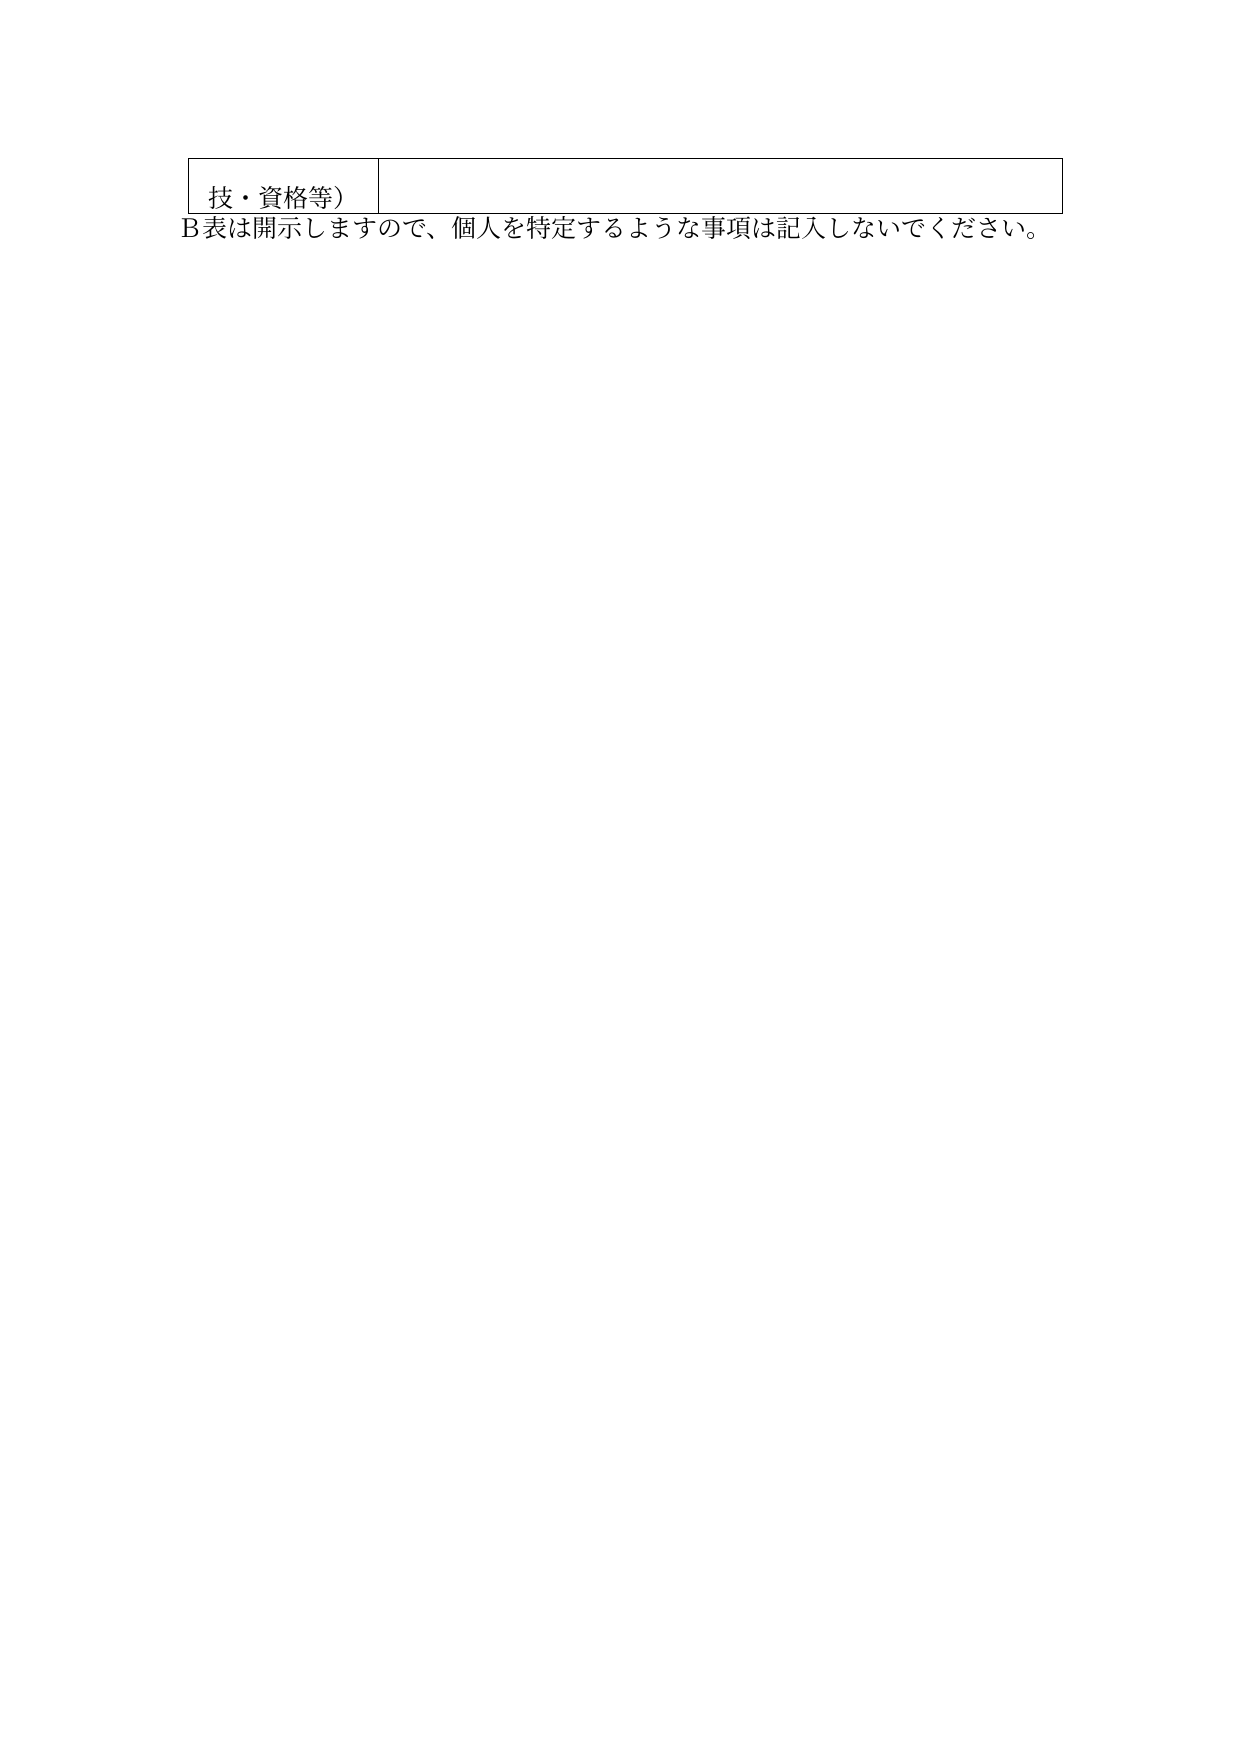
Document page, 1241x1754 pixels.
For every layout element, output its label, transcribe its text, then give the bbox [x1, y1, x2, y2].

text Ｂ表は開示しますので、個人を特定するような事項は記入しないでください。 [177, 214, 1063, 243]
table_cell 自己PR （趣味・特技・資格等） [189, 159, 378, 213]
table_cell [379, 159, 1062, 213]
